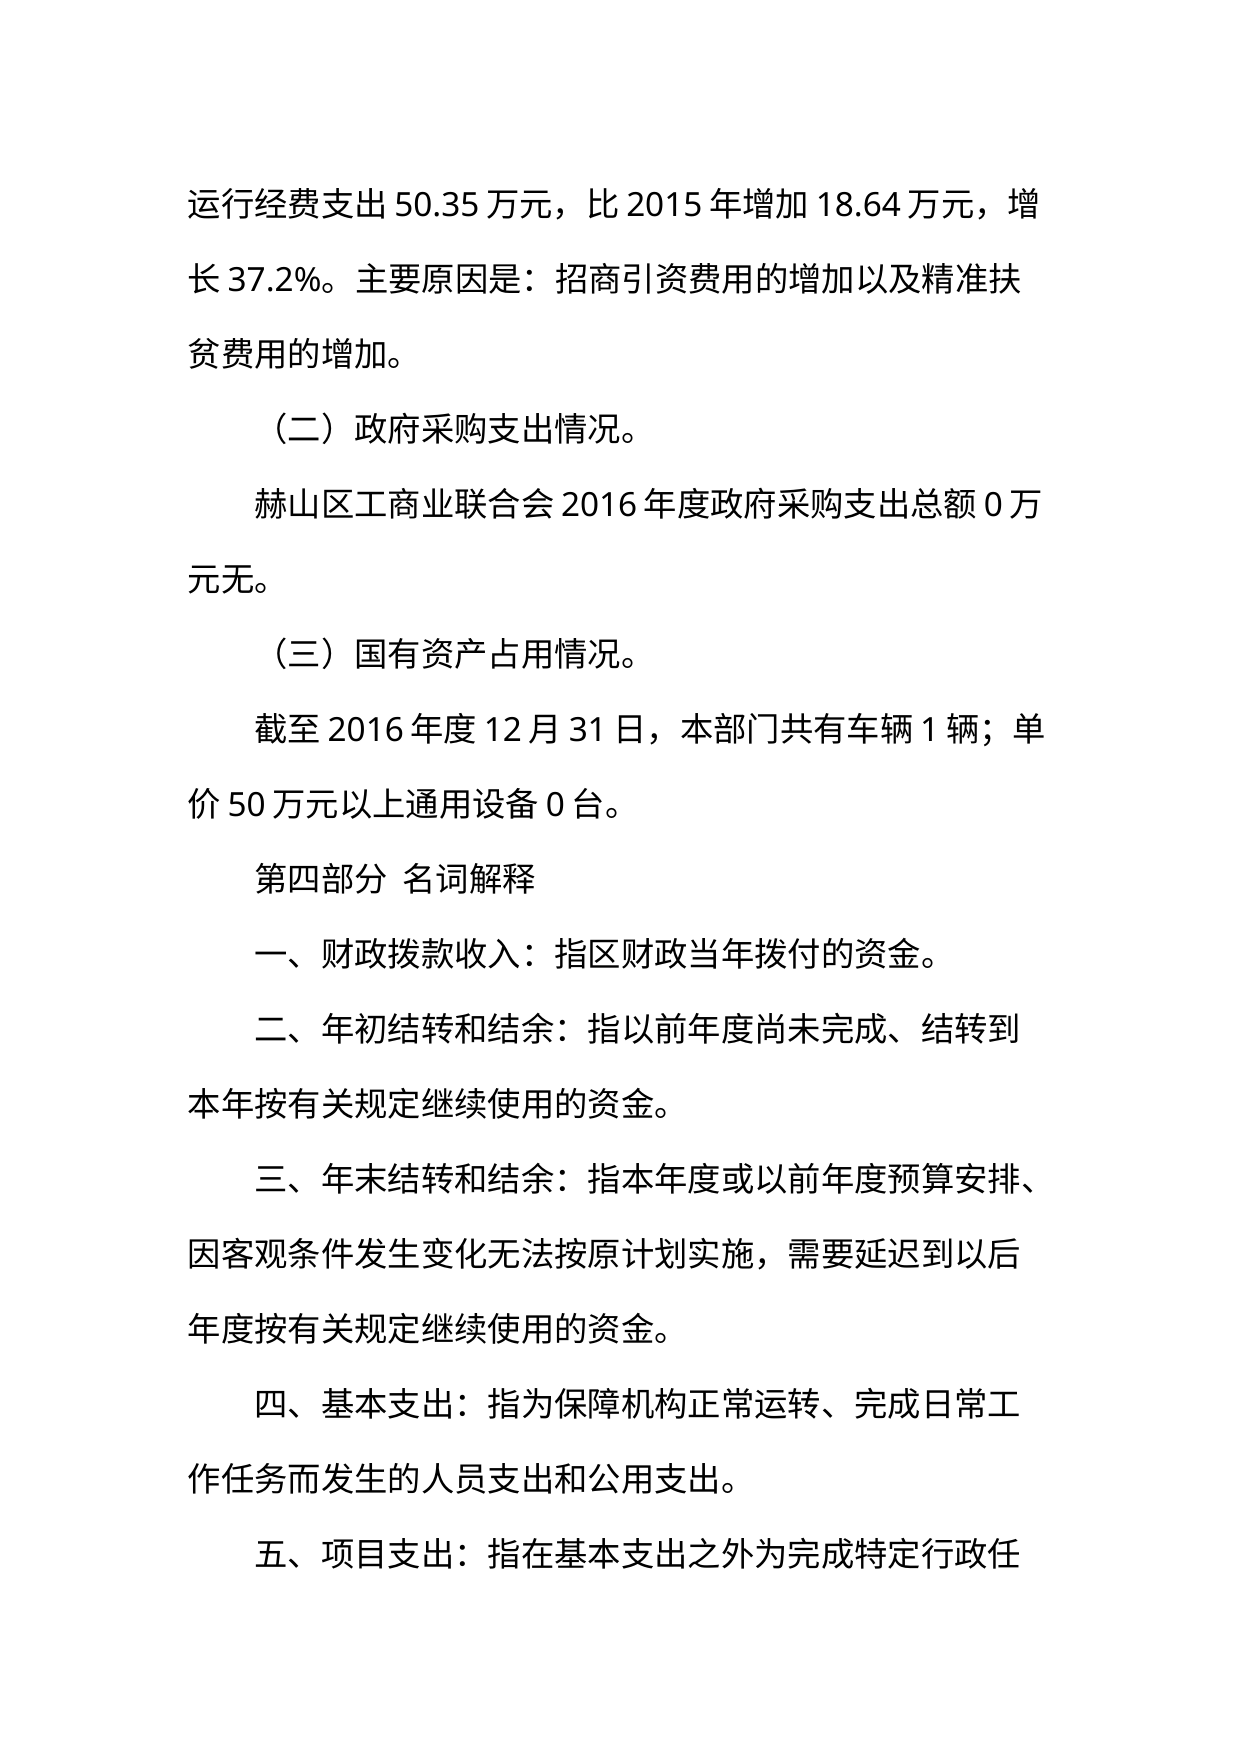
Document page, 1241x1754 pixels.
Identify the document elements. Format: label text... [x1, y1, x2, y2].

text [187, 164, 1053, 389]
text 一、财政拨款收入：指区财政当年拨付的资金。 [187, 914, 1053, 989]
text 四、基本支出：指为保障机构正常运转、完成日常工作任务而发生的人员支出和公用支出。 [187, 1364, 1053, 1514]
text （三）国有资产占用情况。 [187, 614, 1053, 689]
text 三、年末结转和结余：指本年度或以前年度预算安排、因客观条件发生变化无法按原计划实施，需要延迟到以后年度按有关规定继续使用的资金。 [187, 1139, 1053, 1364]
text 二、年初结转和结余：指以前年度尚未完成、结转到本年按有关规定继续使用的资金。 [187, 989, 1053, 1139]
text 第四部分 名词解释 [187, 839, 1053, 914]
text 赫山区工商业联合会2016年度政府采购支出总额0万元无。 [187, 464, 1053, 614]
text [187, 1514, 1053, 1589]
text （二）政府采购支出情况。 [187, 389, 1053, 464]
text 截至2016年度12月31日，本部门共有车辆1辆；单价50万元以上通用设备0台。 [187, 689, 1053, 839]
